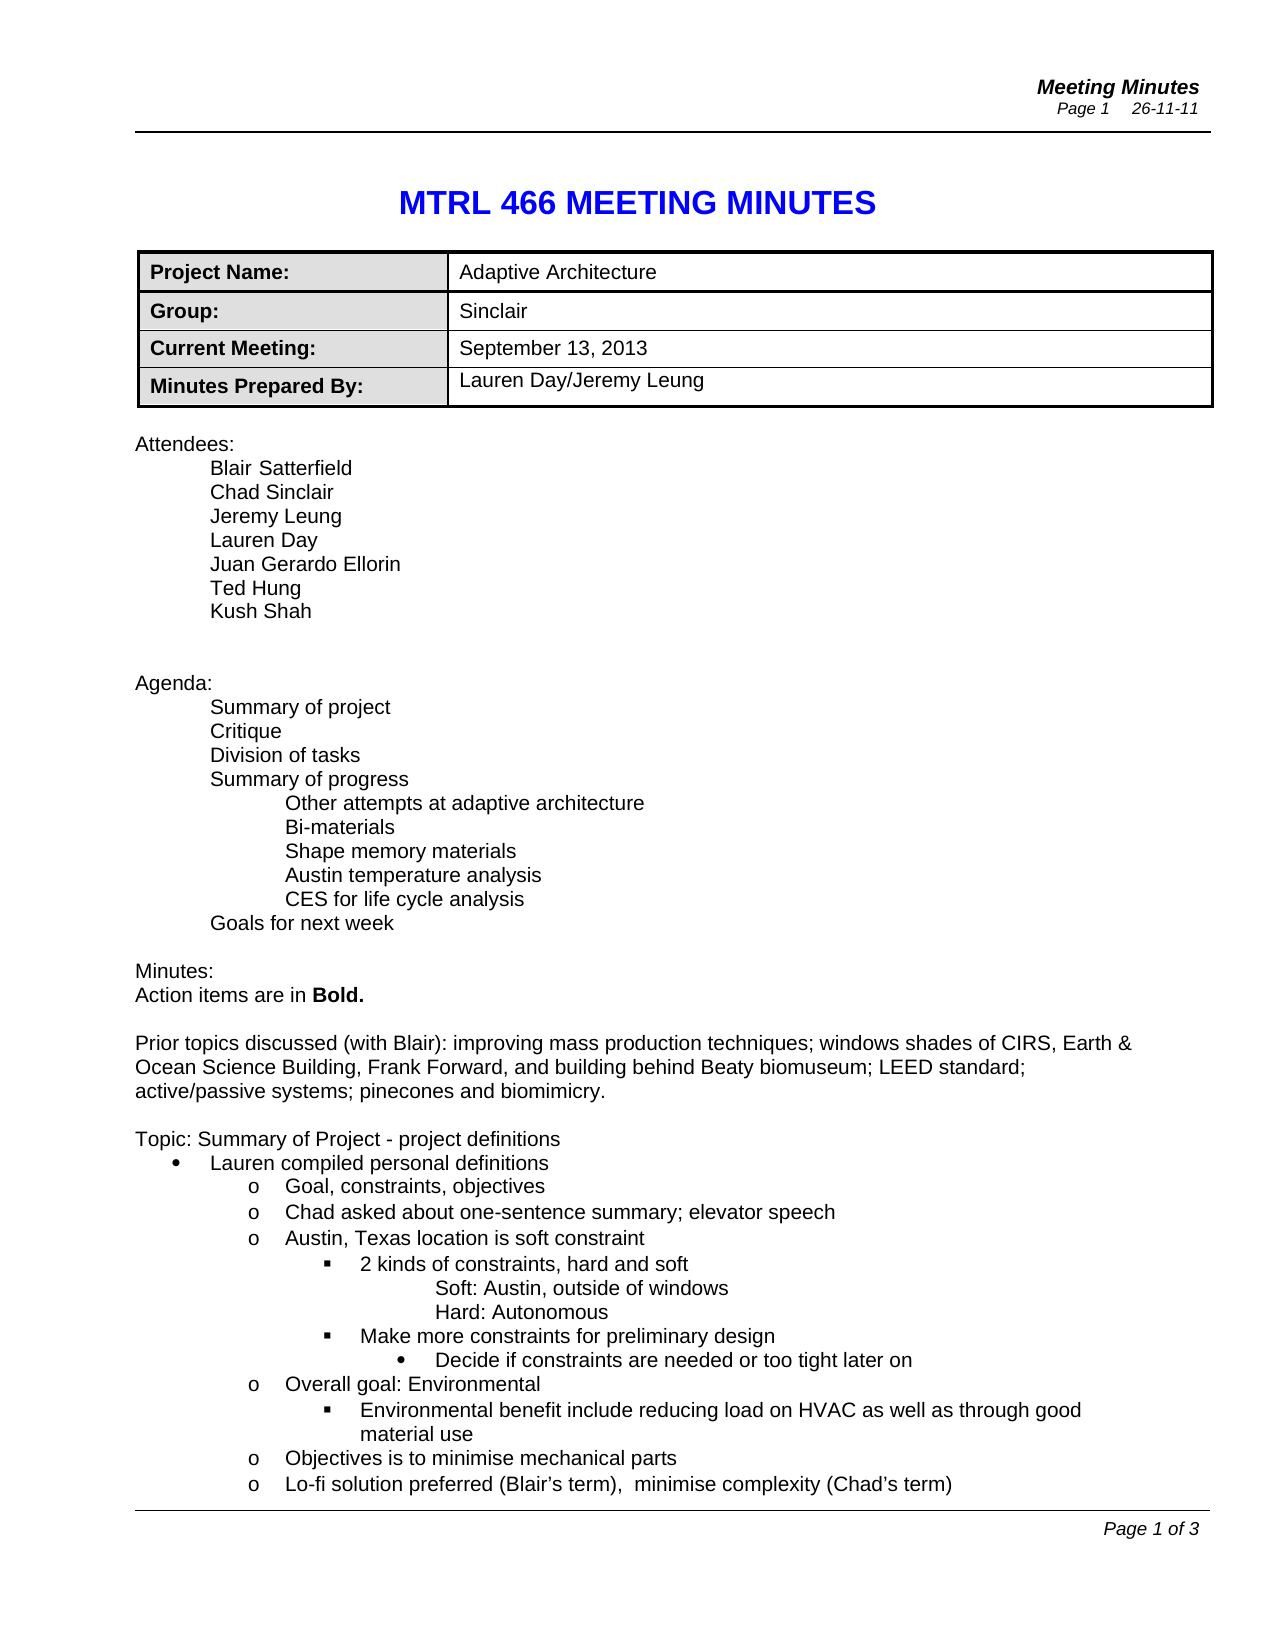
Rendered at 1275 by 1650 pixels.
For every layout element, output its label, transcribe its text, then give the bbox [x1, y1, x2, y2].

text Other attempts at adaptive architecture [135, 791, 1140, 815]
list 2 kinds of constraints, hard and soft [322, 1252, 1140, 1276]
list Environmental benefit include reducing load on HVAC as well as through good material use [322, 1398, 1140, 1446]
text Ted Hung [135, 575, 1140, 599]
table_cell Minutes Prepared By: [140, 368, 447, 404]
text Agenda: [135, 671, 1140, 695]
text Attendees: [135, 432, 1140, 456]
text CES for life cycle analysis [135, 887, 1140, 911]
text Hard: Autonomous [360, 1300, 1140, 1324]
text Bi-materials [135, 815, 1140, 839]
text Jeremy Leung [135, 503, 1140, 527]
list Goal, constraints, objectives [247, 1174, 1140, 1200]
table_cell Lauren Day/Jeremy Leung [449, 368, 1211, 404]
table_header Project Name: [140, 254, 447, 290]
list Make more constraints for preliminary design [322, 1324, 1140, 1348]
text Kush Shah [135, 599, 1140, 623]
list Lo-fi solution preferred (Blair’s term), minimise complexity (Chad’s term) [247, 1472, 1140, 1497]
table_cell Sinclair [449, 293, 1211, 329]
text Critique [135, 719, 1140, 743]
table_header Adaptive Architecture [449, 254, 1211, 290]
text Summary of progress [135, 767, 1140, 791]
text Austin temperature analysis [135, 863, 1140, 887]
list Lauren compiled personal definitions [172, 1150, 1140, 1174]
list Objectives is to minimise mechanical parts [247, 1446, 1140, 1472]
list Chad asked about one-sentence summary; elevator speech [247, 1200, 1140, 1226]
table_cell Current Meeting: [140, 331, 447, 366]
text Prior topics discussed (with Blair): improving mass production techniques; windows shades of CIRS, Earth & Ocean Science Building, Frank Forward, and building behind Beaty biomuseum; LEED standard; active/passive systems; pinecones and biomimicry. [135, 1031, 1140, 1102]
text Lauren Day [210, 527, 1140, 551]
text Topic: Summary of Project - project definitions [135, 1126, 1140, 1150]
text Shape memory materials [135, 839, 1140, 863]
text Chad Sinclair [135, 479, 1140, 503]
text Soft: Austin, outside of windows [360, 1276, 1140, 1300]
text Action items are in Bold. [135, 983, 1140, 1007]
text Division of tasks [135, 743, 1140, 767]
text Minutes: [135, 959, 1140, 983]
text Juan Gerardo Ellorin [135, 551, 1140, 575]
text Summary of project [135, 695, 1140, 719]
list Austin, Texas location is soft constraint [247, 1226, 1140, 1252]
text Goals for next week [135, 911, 1140, 935]
subtitle MTRL 466 MEETING MINUTES [135, 183, 1140, 222]
table_cell September 13, 2013 [449, 331, 1211, 366]
table_cell Group: [140, 293, 447, 329]
list Decide if constraints are needed or too tight later on [397, 1348, 1140, 1372]
list Overall goal: Environmental [247, 1372, 1140, 1398]
text Blair Satterfield [135, 456, 1140, 479]
